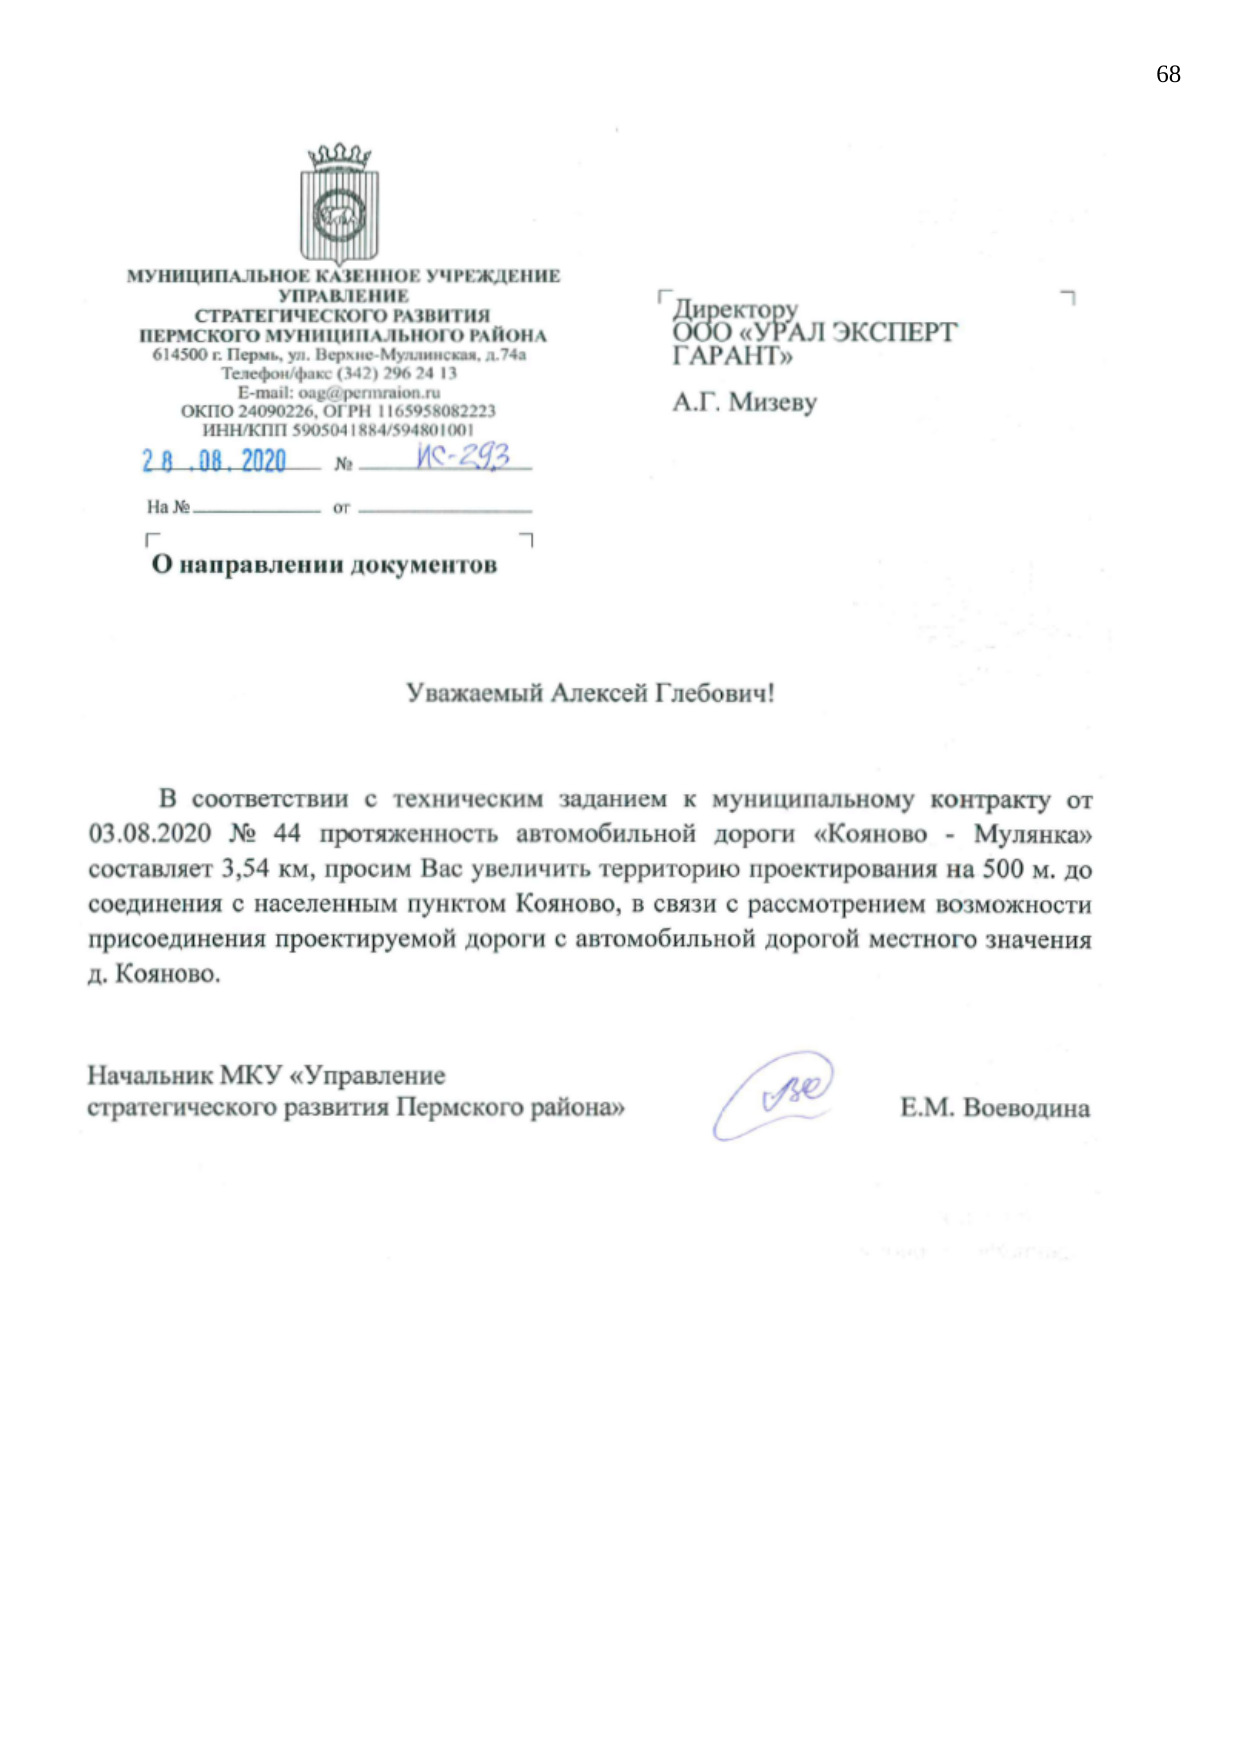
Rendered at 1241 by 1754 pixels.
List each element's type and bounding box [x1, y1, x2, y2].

picture [73, 118, 1118, 1265]
